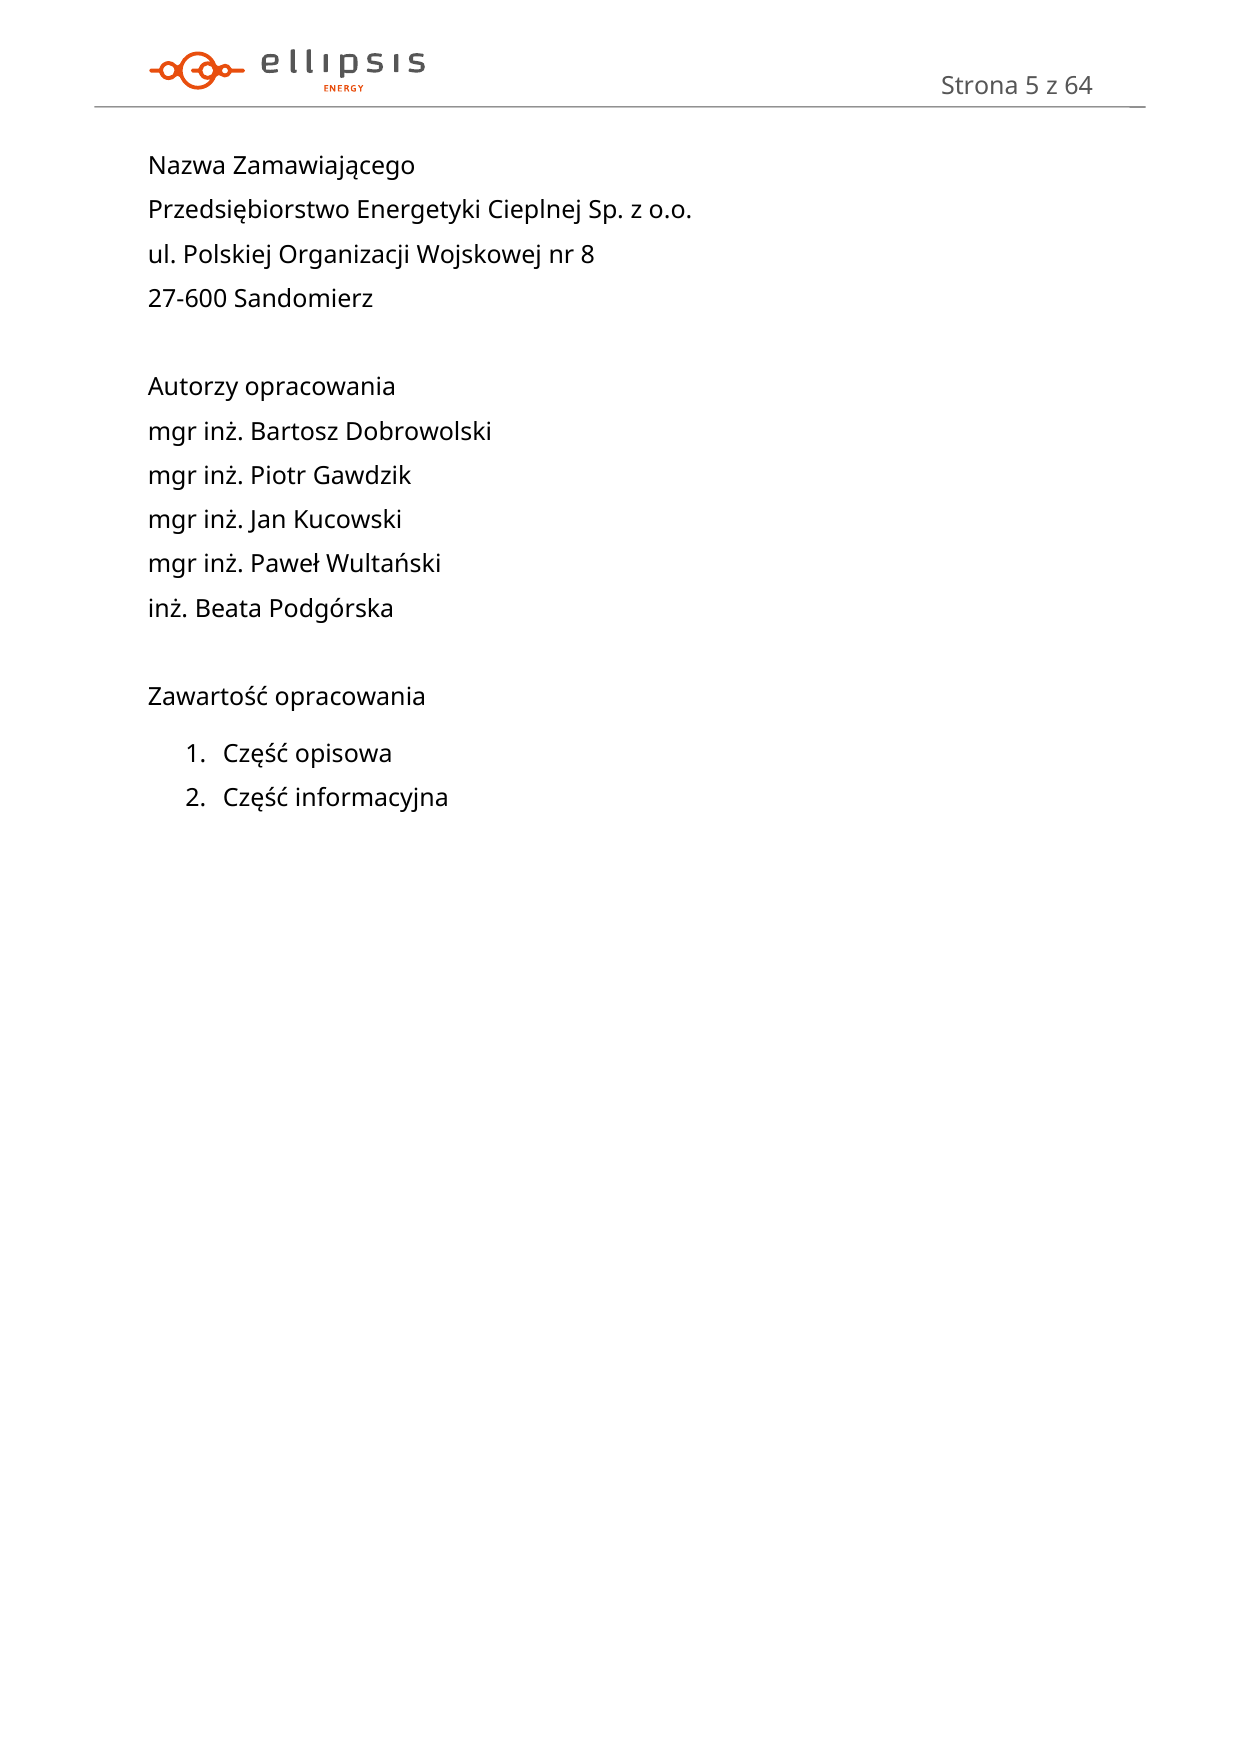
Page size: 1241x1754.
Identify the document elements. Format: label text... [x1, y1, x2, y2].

text Nazwa Zamawiającego [148, 148, 1092, 182]
text ul. Polskiej Organizacji Wojskowej nr 8 [148, 236, 1092, 270]
text mgr inż. Bartosz Dobrowolski [148, 413, 1092, 447]
text inż. Beata Podgórska [148, 590, 1092, 624]
text 27-600 Sandomierz [148, 281, 1092, 314]
text Zawartość opracowania [148, 679, 1092, 713]
text Przedsiębiorstwo Energetyki Cieplnej Sp. z o.o. [148, 192, 1092, 226]
text mgr inż. Paweł Wultański [148, 546, 1092, 580]
text Autorzy opracowania [148, 369, 1092, 403]
list Część informacyjna [185, 780, 1092, 814]
text mgr inż. Jan Kucowski [148, 502, 1092, 536]
list Część opisowa [185, 736, 1092, 770]
text mgr inż. Piotr Gawdzik [148, 458, 1092, 492]
